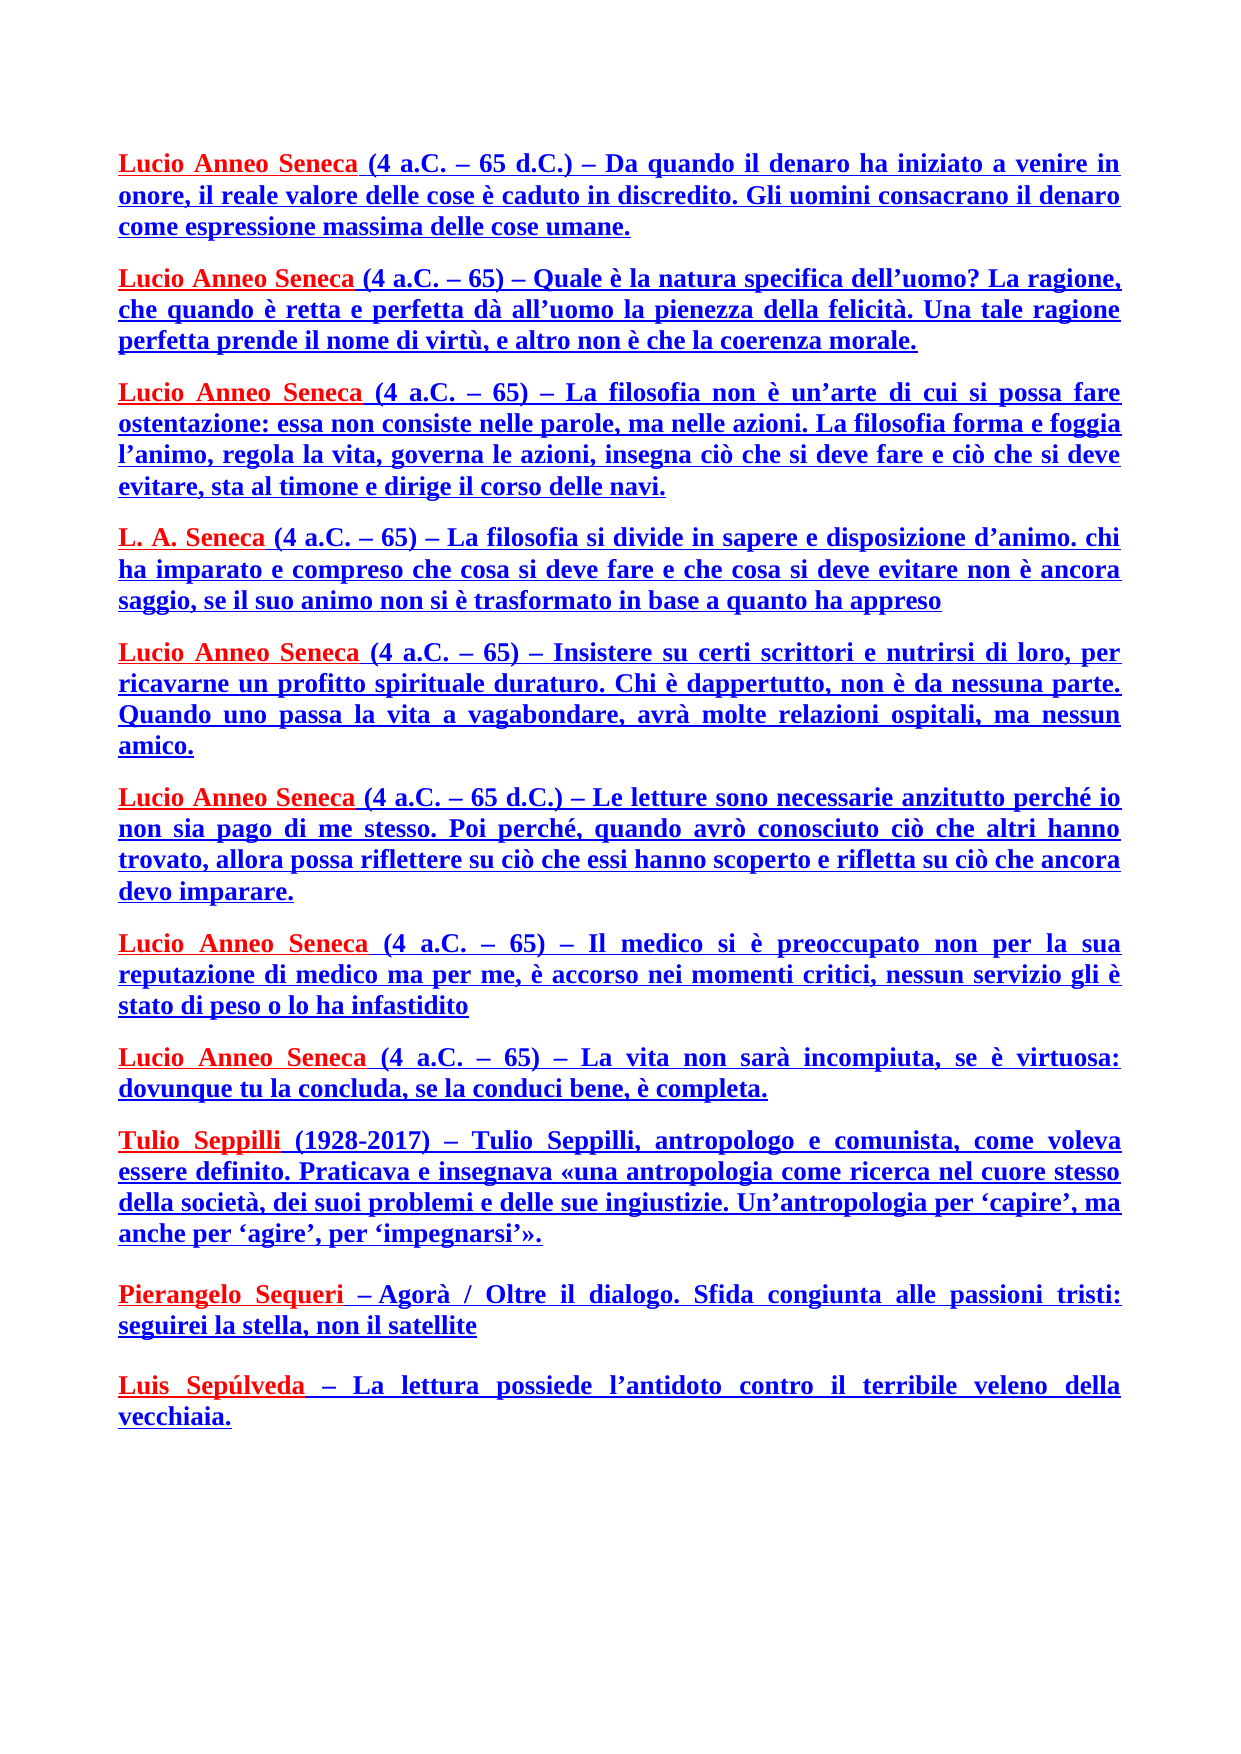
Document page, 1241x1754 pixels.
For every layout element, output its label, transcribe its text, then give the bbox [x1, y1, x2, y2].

subtitle Pierangelo Sequeri – Agorà / Oltre il dialogo. Sfida congiunta alle passioni tristi: seguirei la stella, non il satellite [118, 1278, 1122, 1305]
text Lucio Anneo Seneca (4 a.C. – 65) – Il medico si è preoccupato non per la sua reputazione di medico ma per me, è accorso nei momenti critici, nessun servizio gli è stato di peso o lo ha infastidito [118, 955, 1122, 985]
text Lucio Anneo Seneca (4 a.C. – 65 d.C.) – Le letture sono necessarie anzitutto perché io non sia pago di me stesso. Poi perché, quando avrò conosciuto ciò che altri hanno trovato, allora possa riflettere su ciò che essi hanno scoperto e rifletta su ciò che ancora devo imparare. [118, 810, 1122, 906]
text L. A. Seneca (4 a.C. – 65) – La filosofia si divide in sapere e disposizione d’animo. chi ha imparato e compreso che cosa si deve fare e che cosa si deve evitare non è ancora saggio, se il suo animo non si è trasformato in base a quanto ha appreso [118, 581, 1122, 615]
text Lucio Anneo Seneca (4 a.C. – 65) – Il medico si è preoccupato non per la sua reputazione di medico ma per me, è accorso nei momenti critici, nessun servizio gli è stato di peso o lo ha infastidito [118, 927, 1122, 954]
subtitle Lucio Anneo Seneca (4 a.C. – 65) – Quale è la natura specifica dell’uomo? La ragione, che quando è retta e perfetta dà all’uomo la pienezza della felicità. Una tale ragione perfetta prende il nome di virtù, e altro non è che la coerenza morale. [118, 262, 1122, 289]
subtitle Tulio Seppilli (1928-2017) – Tulio Seppilli, antropologo e comunista, come voleva essere definito. Praticava e insegnava «una antropologia come ricerca nel cuore stesso della società, dei suoi problemi e delle sue ingiustizie. Un’antropologia per ‘capire’, ma anche per ‘agire’, per ‘impegnarsi’». [118, 1153, 1122, 1213]
subtitle Luis Sepúlveda – La lettura possiede l’antidoto contro il terribile veleno della vecchiaia. [118, 1369, 1122, 1432]
text Lucio Anneo Seneca (4 a.C. – 65) – Il medico si è preoccupato non per la sua reputazione di medico ma per me, è accorso nei momenti critici, nessun servizio gli è stato di peso o lo ha infastidito [118, 986, 1122, 1020]
text Lucio Anneo Seneca (4 a.C. – 65 d.C.) – Le letture sono necessarie anzitutto perché io non sia pago di me stesso. Poi perché, quando avrò conosciuto ciò che altri hanno trovato, allora possa riflettere su ciò che essi hanno scoperto e rifletta su ciò che ancora devo imparare. [118, 781, 1122, 808]
subtitle Lucio Anneo Seneca (4 a.C. – 65) – Insistere su certi scrittori e nutrirsi di loro, per ricavarne un profitto spirituale duraturo. Chi è dappertutto, non è da nessuna parte. Quando uno passa la vita a vagabondare, avrà molte relazioni ospitali, ma nessun amico. [118, 696, 1122, 760]
text Lucio Anneo Seneca (4 a.C. – 65 d.C.) – Da quando il denaro ha iniziato a venire in onore, il reale valore delle cose è caduto in discredito. Gli uomini consacrano il denaro come espressione massima delle cose umane. [118, 148, 1122, 241]
subtitle Lucio Anneo Seneca (4 a.C. – 65) – Insistere su certi scrittori e nutrirsi di loro, per ricavarne un profitto spirituale duraturo. Chi è dappertutto, non è da nessuna parte. Quando uno passa la vita a vagabondare, avrà molte relazioni ospitali, ma nessun amico. [118, 664, 1122, 694]
text Lucio Anneo Seneca (4 a.C. – 65) – La filosofia non è un’arte di cui si possa fare ostentazione: essa non consiste nelle parole, ma nelle azioni. La filosofia forma e foggia l’animo, regola la vita, governa le azioni, insegna ciò che si deve fare e ciò che si deve evitare, sta al timone e dirige il corso delle navi. [118, 405, 1122, 434]
subtitle Lucio Anneo Seneca (4 a.C. – 65) – La vita non sarà incompiuta, se è virtuosa: dovunque tu la concluda, se la conduci bene, è completa. [118, 1041, 1122, 1103]
subtitle Lucio Anneo Seneca (4 a.C. – 65) – Quale è la natura specifica dell’uomo? La ragione, che quando è retta e perfetta dà all’uomo la pienezza della felicità. Una tale ragione perfetta prende il nome di virtù, e altro non è che la coerenza morale. [118, 291, 1122, 355]
text L. A. Seneca (4 a.C. – 65) – La filosofia si divide in sapere e disposizione d’animo. chi ha imparato e compreso che cosa si deve fare e che cosa si deve evitare non è ancora saggio, se il suo animo non si è trasformato in base a quanto ha appreso [118, 522, 1122, 580]
text Lucio Anneo Seneca (4 a.C. – 65) – La filosofia non è un’arte di cui si possa fare ostentazione: essa non consiste nelle parole, ma nelle azioni. La filosofia forma e foggia l’animo, regola la vita, governa le azioni, insegna ciò che si deve fare e ciò che si deve evitare, sta al timone e dirige il corso delle navi. [118, 436, 1122, 501]
subtitle Pierangelo Sequeri – Agorà / Oltre il dialogo. Sfida congiunta alle passioni tristi: seguirei la stella, non il satellite [118, 1306, 1122, 1340]
subtitle Tulio Seppilli (1928-2017) – Tulio Seppilli, antropologo e comunista, come voleva essere definito. Praticava e insegnava «una antropologia come ricerca nel cuore stesso della società, dei suoi problemi e delle sue ingiustizie. Un’antropologia per ‘capire’, ma anche per ‘agire’, per ‘impegnarsi’». [118, 1124, 1122, 1151]
subtitle Tulio Seppilli (1928-2017) – Tulio Seppilli, antropologo e comunista, come voleva essere definito. Praticava e insegnava «una antropologia come ricerca nel cuore stesso della società, dei suoi problemi e delle sue ingiustizie. Un’antropologia per ‘capire’, ma anche per ‘agire’, per ‘impegnarsi’». [118, 1215, 1122, 1249]
subtitle Lucio Anneo Seneca (4 a.C. – 65) – Insistere su certi scrittori e nutrirsi di loro, per ricavarne un profitto spirituale duraturo. Chi è dappertutto, non è da nessuna parte. Quando uno passa la vita a vagabondare, avrà molte relazioni ospitali, ma nessun amico. [118, 636, 1122, 663]
text Lucio Anneo Seneca (4 a.C. – 65) – La filosofia non è un’arte di cui si possa fare ostentazione: essa non consiste nelle parole, ma nelle azioni. La filosofia forma e foggia l’animo, regola la vita, governa le azioni, insegna ciò che si deve fare e ciò che si deve evitare, sta al timone e dirige il corso delle navi. [118, 376, 1122, 403]
